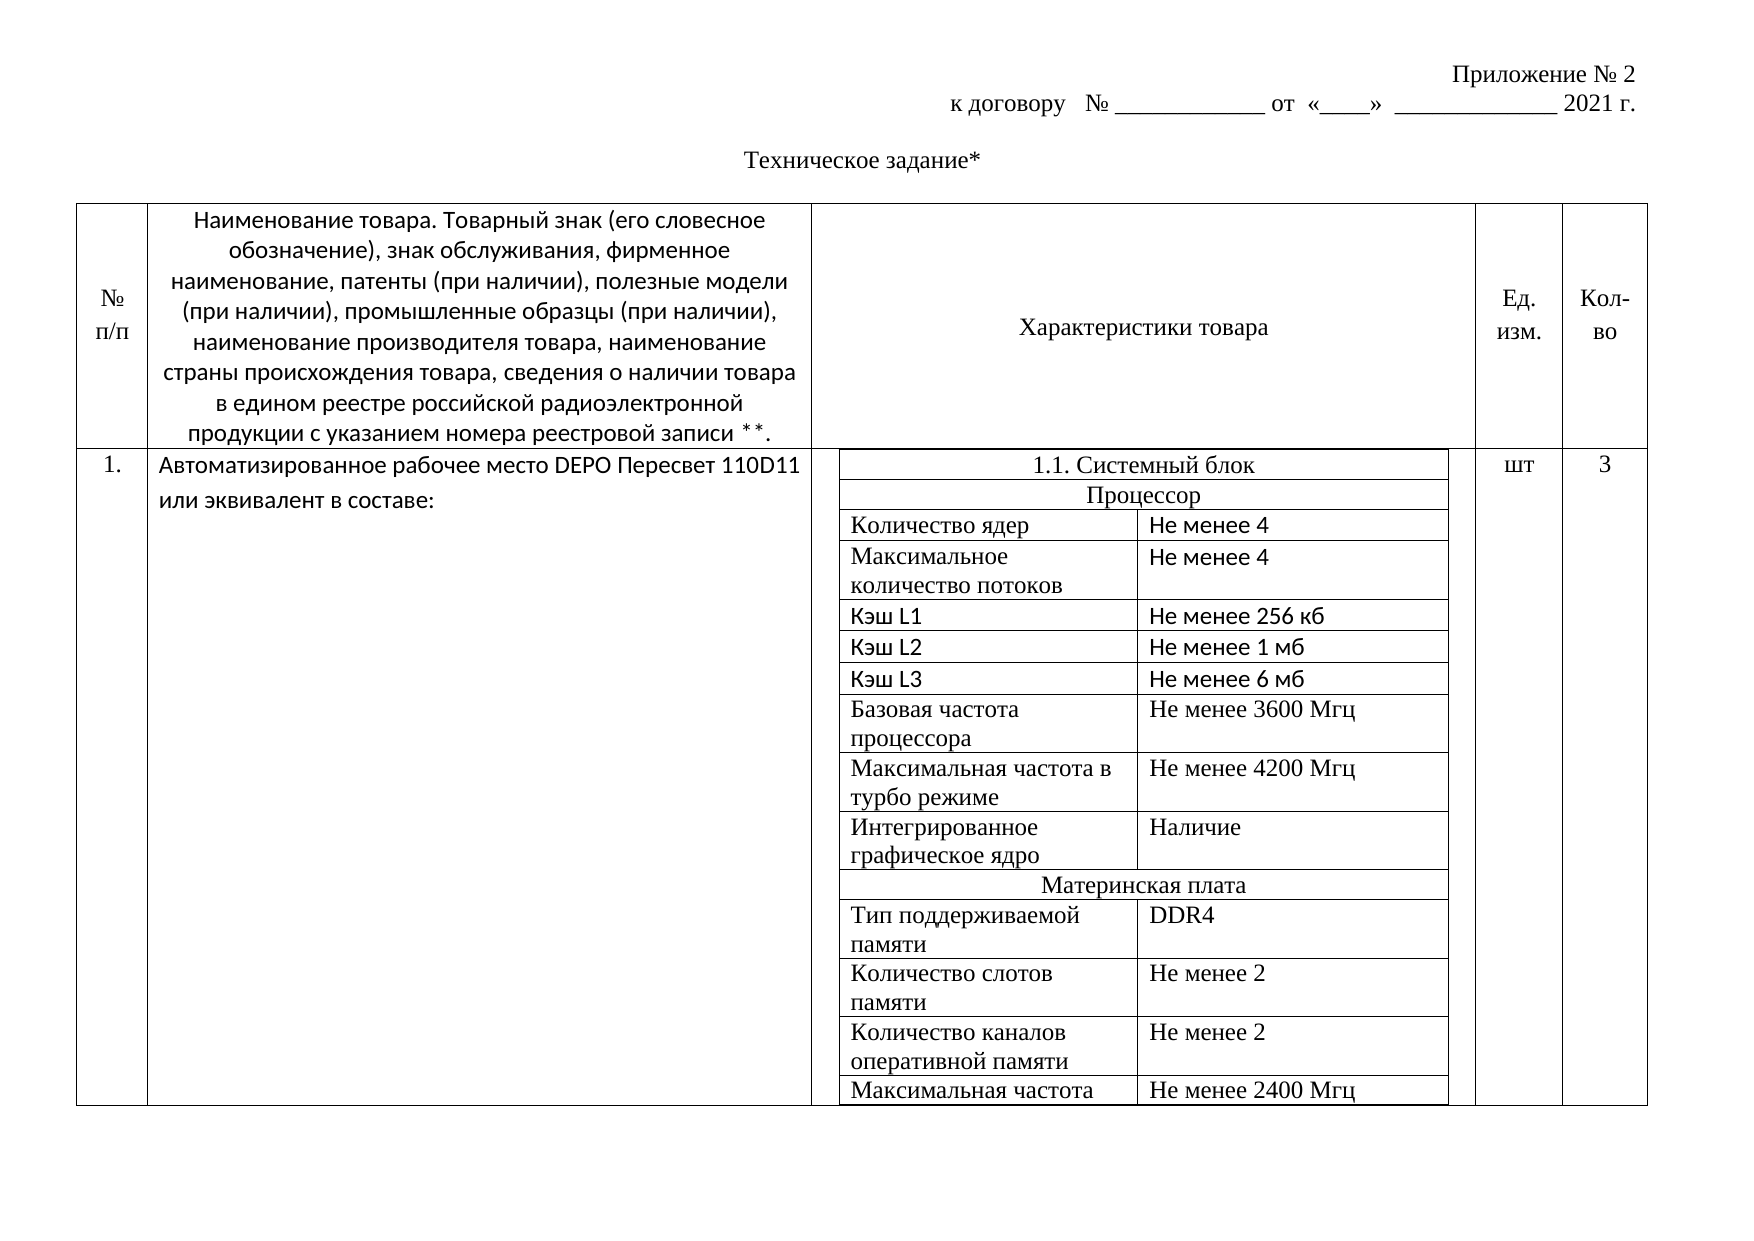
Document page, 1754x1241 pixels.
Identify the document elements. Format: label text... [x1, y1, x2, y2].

table_cell [840, 600, 1137, 630]
table_cell [1138, 1076, 1448, 1104]
text Приложение № 2 [89, 59, 1636, 88]
table_cell [840, 663, 1137, 694]
table_cell [1138, 1017, 1448, 1075]
table_cell [1138, 510, 1448, 540]
table_cell [840, 959, 1137, 1016]
table_cell [812, 449, 839, 1105]
table_cell [1138, 959, 1448, 1016]
table_cell [840, 631, 1137, 662]
table_cell шт [1476, 449, 1562, 1105]
table_cell [840, 900, 1137, 958]
table_cell [1138, 663, 1448, 694]
table_cell [1138, 541, 1448, 599]
table_header Кол-во [1563, 204, 1647, 448]
table_header № п/п [77, 204, 147, 448]
table_cell [840, 1017, 1137, 1075]
table_cell 1. [77, 449, 147, 1105]
table_cell 3 [1563, 449, 1647, 1105]
table_cell [1138, 631, 1448, 662]
table_cell [1138, 812, 1448, 869]
table_cell [840, 812, 1137, 869]
table_header Характеристики товара [812, 204, 1475, 448]
table_cell [840, 870, 1448, 899]
table_cell [840, 753, 1137, 811]
table_cell [1138, 600, 1448, 630]
table_cell [840, 510, 1137, 540]
table_cell [840, 480, 1448, 509]
table_cell [840, 450, 1448, 479]
table_cell [1138, 900, 1448, 958]
table_cell [1138, 695, 1448, 752]
table_cell [1138, 753, 1448, 811]
table_header Ед. изм. [1476, 204, 1562, 448]
table_cell [840, 1076, 1137, 1104]
table_cell [1449, 449, 1475, 1105]
table_cell [840, 541, 1137, 599]
table_header Наименование товара. Товарный знак (его словесное обозначение), знак обслуживания, фирменное наименование, патенты (при наличии), полезные модели (при наличии), промышленные образцы (при наличии), наименование производителя товара, наименование страны происхождения товара, сведения о наличии товара в едином реестре российской радиоэлектронной продукции с указанием номера реестровой записи **. [148, 204, 811, 448]
text Техническое задание* [89, 145, 1636, 174]
table_cell [840, 695, 1137, 752]
text к договору № ____________ от «____» _____________ 2021 г. [89, 88, 1079, 117]
table_cell Автоматизированное рабочее место DEPO Пересвет 110D11 или эквивалент в составе: [148, 449, 811, 1105]
